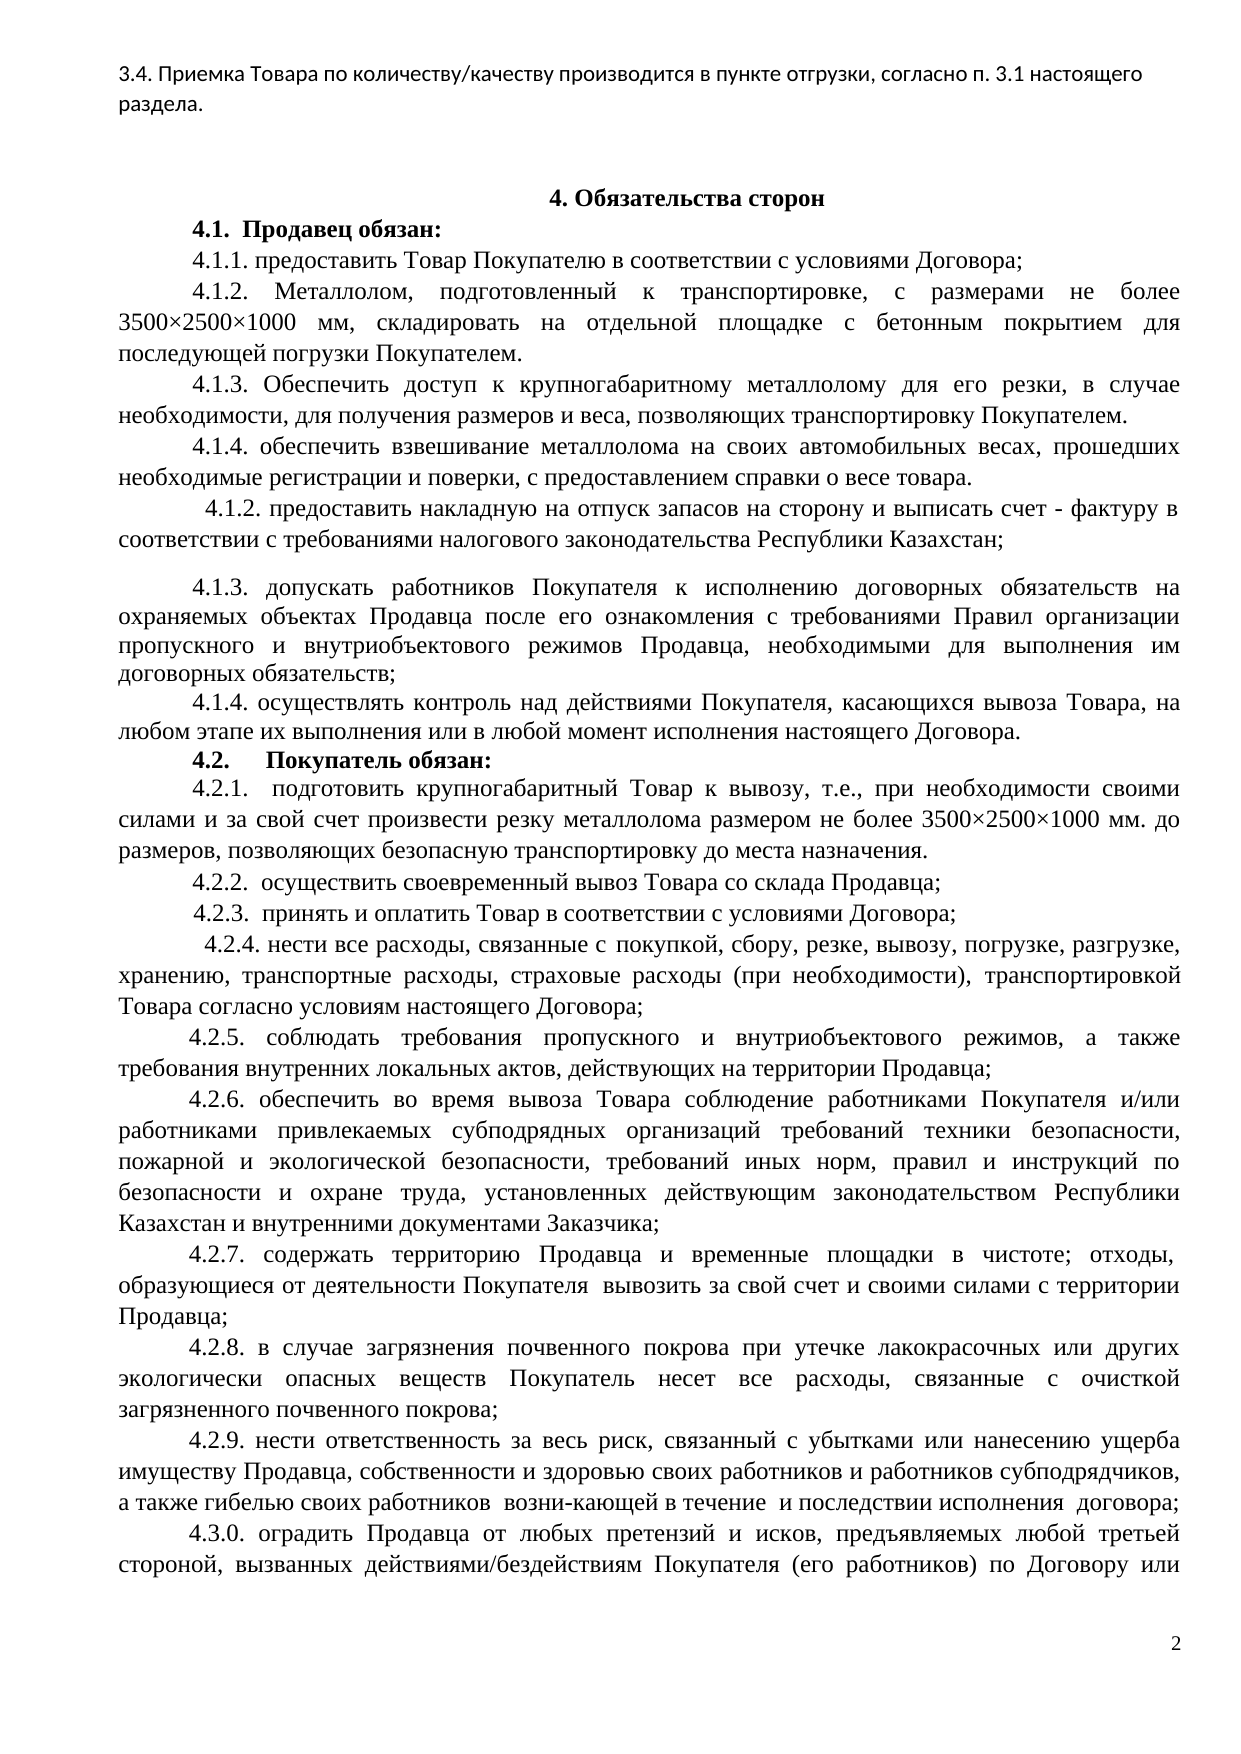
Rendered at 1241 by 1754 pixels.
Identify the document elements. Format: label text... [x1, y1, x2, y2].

text 4.2.3. принять и оплатить Товар в соответствии с условиями Договора; [118, 898, 1181, 926]
text 4. Обязательства сторон [193, 183, 1181, 212]
text 4.2.6. обеспечить во время вывоза Товара соблюдение работниками Покупателя и/или работниками привлекаемых субподрядных организаций требований техники безопасности, пожарной и экологической безопасности, требований иных норм, правил и инструкций по безопасности и охране труда, установленных действующим законодательством Республики Казахстан и внутренними документами Заказчика; [118, 1084, 1181, 1237]
text 4.2.7. содержать территорию Продавца и временные площадки в чистоте; отходы, образующиеся от деятельности Покупателя вывозить за свой счет и своими силами с территории Продавца; [118, 1239, 1181, 1330]
text 4.2.1. подготовить крупногабаритный Товар к вывозу, т.е., при необходимости своими силами и за свой счет произвести резку металлолома размером не более 3500×2500×1000 мм. до размеров, позволяющих безопасную транспортировку до места назначения. [118, 773, 1181, 864]
text 4.1.3. Обеспечить доступ к крупногабаритному металлолому для его резки, в случае необходимости, для получения размеров и веса, позволяющих транспортировку Покупателем. [118, 369, 1181, 429]
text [118, 1518, 1181, 1578]
list Покупатель обязан: [118, 745, 1181, 773]
text 4.2.4. нести все расходы, связанные с покупкой, сбору, резке, вывозу, погрузке, разгрузке, хранению, транспортные расходы, страховые расходы (при необходимости), транспортировкой Товара согласно условиям настоящего Договора; [118, 929, 1181, 1019]
text 4.1.2. предоставить накладную на отпуск запасов на сторону и выписать счет - фактуру в соответствии с требованиями налогового законодательства Республики Казахстан; [118, 493, 1181, 553]
text 4.1.4. обеспечить взвешивание металлолома на своих автомобильных весах, прошедших необходимые регистрации и поверки, с предоставлением справки о весе товара. [118, 431, 1181, 491]
text 4.1. Продавец обязан: [118, 214, 1181, 243]
text 4.1.1. предоставить Товар Покупателю в соответствии с условиями Договора; [118, 245, 1181, 274]
text 4.2.8. в случае загрязнения почвенного покрова при утечке лакокрасочных или других экологически опасных веществ Покупатель несет все расходы, связанные с очисткой загрязненного почвенного покрова; [118, 1332, 1181, 1423]
text 4.1.4. осуществлять контроль над действиями Покупателя, касающихся вывоза Товара, на любом этапе их выполнения или в любой момент исполнения настоящего Договора. [118, 687, 1181, 745]
text 4.1.3. допускать работников Покупателя к исполнению договорных обязательств на охраняемых объектах Продавца после его ознакомления с требованиями Правил организации пропускного и внутриобъектового режимов Продавца, необходимыми для выполнения им договорных обязательств; [118, 572, 1181, 687]
text 4.2.9. нести ответственность за весь риск, связанный с убытками или нанесению ущерба имуществу Продавца, собственности и здоровью своих работников и работников субподрядчиков, а также гибелью своих работников возни-кающей в течение и последствии исполнения договора; [118, 1425, 1181, 1516]
text 4.2.5. соблюдать требования пропускного и внутриобъектового режимов, а также требования внутренних локальных актов, действующих на территории Продавца; [118, 1022, 1181, 1082]
text 4.2.2. осуществить своевременный вывоз Товара со склада Продавца; [118, 867, 1181, 895]
text 4.1.2. Металлолом, подготовленный к транспортировке, с размерами не более 3500×2500×1000 мм, складировать на отдельной площадке с бетонным покрытием для последующей погрузки Покупателем. [118, 276, 1181, 367]
